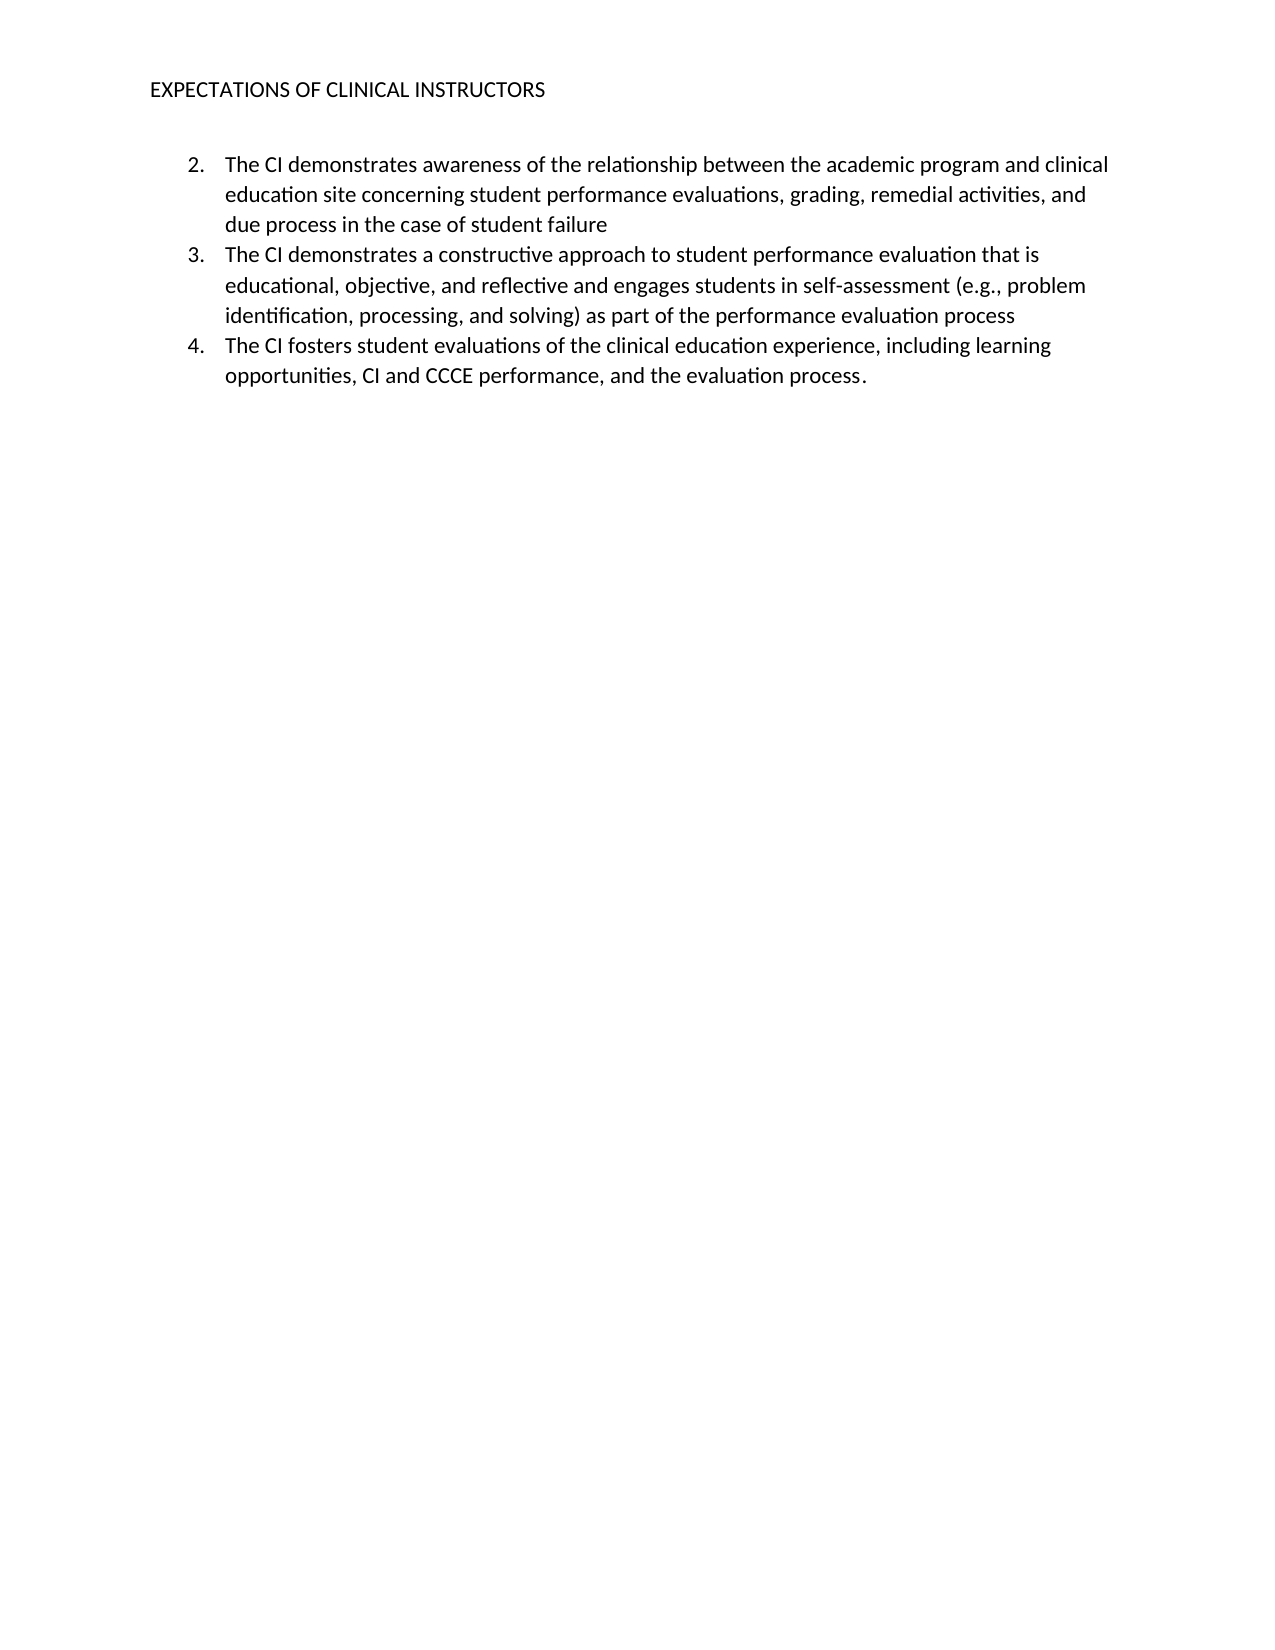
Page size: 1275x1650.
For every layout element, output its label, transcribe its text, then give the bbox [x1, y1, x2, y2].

list The CI fosters student evaluations of the clinical education experience, including learning opportunities, CI and CCCE performance, and the evaluation process. [187, 331, 1125, 389]
list The CI demonstrates awareness of the relationship between the academic program and clinical education site concerning student performance evaluations, grading, remedial activities, and due process in the case of student failure [187, 150, 1125, 238]
list The CI demonstrates a constructive approach to student performance evaluation that is educational, objective, and reflective and engages students in self-assessment (e.g., problem identification, processing, and solving) as part of the performance evaluation process [187, 241, 1125, 329]
